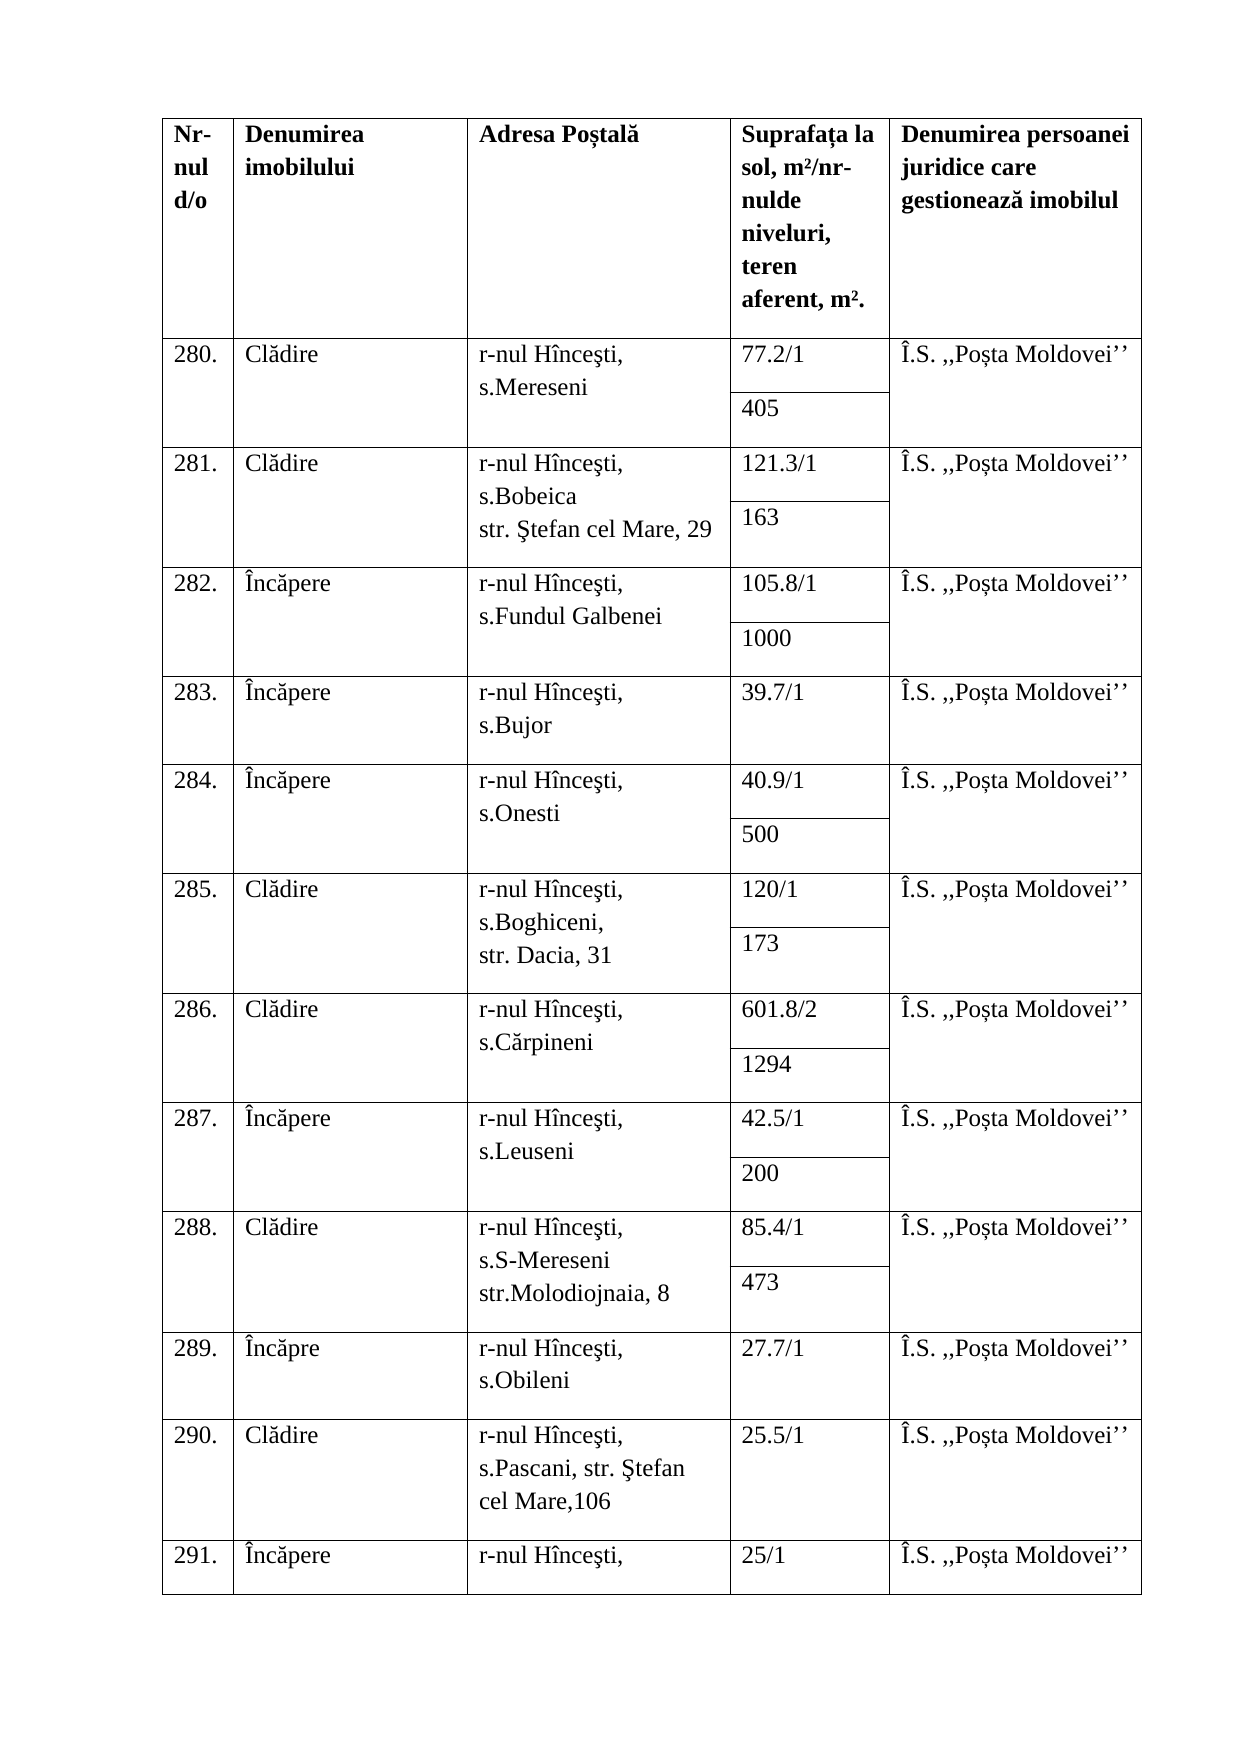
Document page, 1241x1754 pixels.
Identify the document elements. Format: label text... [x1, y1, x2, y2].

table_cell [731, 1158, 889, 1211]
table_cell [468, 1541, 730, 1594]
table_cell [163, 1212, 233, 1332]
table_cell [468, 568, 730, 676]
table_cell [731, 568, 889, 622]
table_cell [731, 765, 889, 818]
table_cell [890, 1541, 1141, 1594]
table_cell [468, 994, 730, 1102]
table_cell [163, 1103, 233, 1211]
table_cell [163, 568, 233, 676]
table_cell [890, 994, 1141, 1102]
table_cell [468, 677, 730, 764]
table_header Denumirea persoanei juridice care gestionează imobilul [890, 119, 1141, 338]
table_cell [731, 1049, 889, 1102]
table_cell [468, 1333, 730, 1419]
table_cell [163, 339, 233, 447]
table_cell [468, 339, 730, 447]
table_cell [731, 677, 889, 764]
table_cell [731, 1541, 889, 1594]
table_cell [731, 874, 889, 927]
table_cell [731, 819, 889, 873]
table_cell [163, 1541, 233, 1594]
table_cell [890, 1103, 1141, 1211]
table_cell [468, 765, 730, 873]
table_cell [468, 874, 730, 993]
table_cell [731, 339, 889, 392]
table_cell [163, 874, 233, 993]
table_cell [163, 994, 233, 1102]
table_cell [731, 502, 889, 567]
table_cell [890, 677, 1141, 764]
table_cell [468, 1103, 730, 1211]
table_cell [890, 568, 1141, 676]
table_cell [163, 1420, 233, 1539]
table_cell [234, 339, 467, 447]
table_header Denumirea imobilului [234, 119, 467, 338]
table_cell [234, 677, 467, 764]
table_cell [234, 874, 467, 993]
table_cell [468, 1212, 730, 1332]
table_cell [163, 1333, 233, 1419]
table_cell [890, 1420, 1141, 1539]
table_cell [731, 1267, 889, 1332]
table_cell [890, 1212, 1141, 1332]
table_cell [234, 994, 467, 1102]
table_header Suprafața la sol, m²/nr-nulde niveluri, teren aferent, m². [731, 119, 889, 338]
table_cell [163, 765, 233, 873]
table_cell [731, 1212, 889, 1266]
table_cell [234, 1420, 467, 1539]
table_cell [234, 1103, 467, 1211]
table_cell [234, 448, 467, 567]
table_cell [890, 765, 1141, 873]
table_header Nr-nul d/o [163, 119, 233, 338]
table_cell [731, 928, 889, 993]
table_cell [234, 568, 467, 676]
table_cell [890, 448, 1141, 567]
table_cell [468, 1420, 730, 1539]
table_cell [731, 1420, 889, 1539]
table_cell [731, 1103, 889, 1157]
table_header Adresa Poștală [468, 119, 730, 338]
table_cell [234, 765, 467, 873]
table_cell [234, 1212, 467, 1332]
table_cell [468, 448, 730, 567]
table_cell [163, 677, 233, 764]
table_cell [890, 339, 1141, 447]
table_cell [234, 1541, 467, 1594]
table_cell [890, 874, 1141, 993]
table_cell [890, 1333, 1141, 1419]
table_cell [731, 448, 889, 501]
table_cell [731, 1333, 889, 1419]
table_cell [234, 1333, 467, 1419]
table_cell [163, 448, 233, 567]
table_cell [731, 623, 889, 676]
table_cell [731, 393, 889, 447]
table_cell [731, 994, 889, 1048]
